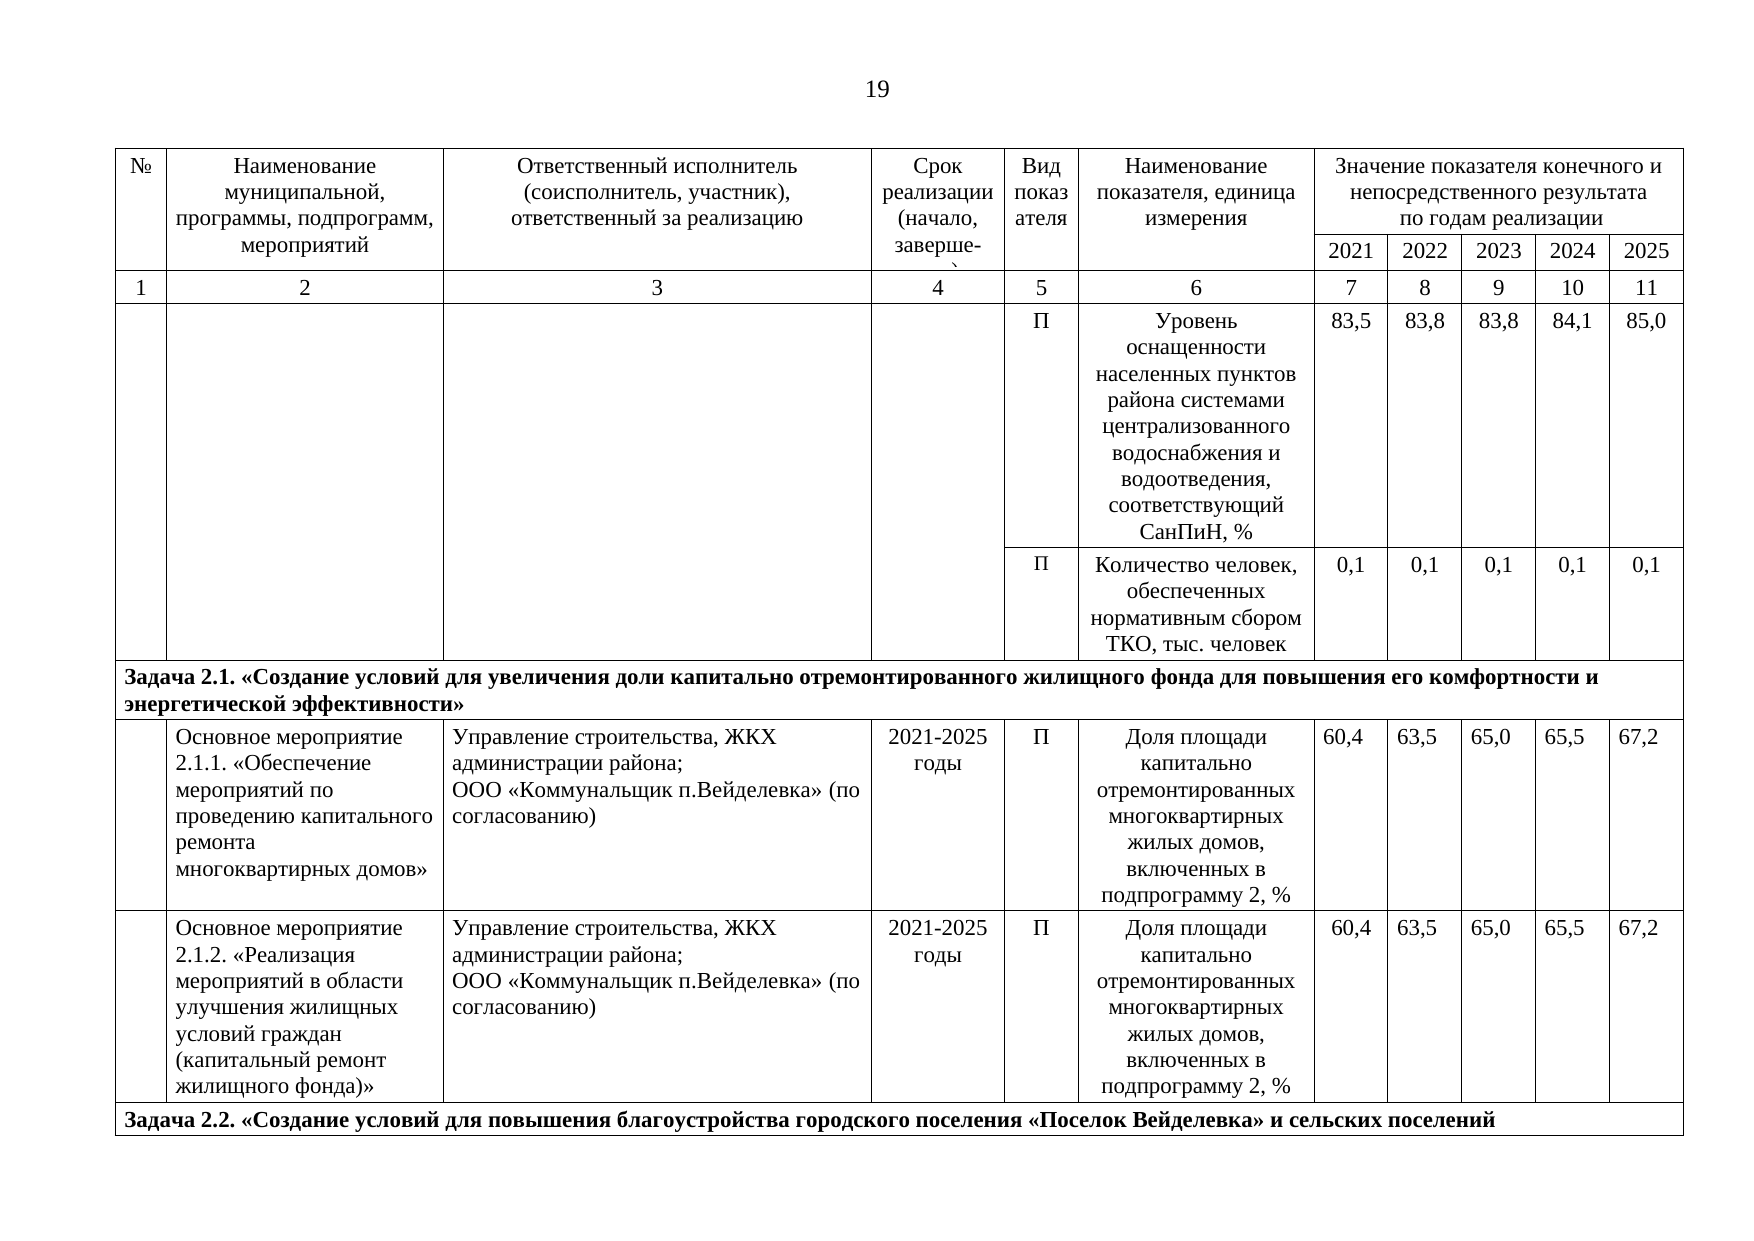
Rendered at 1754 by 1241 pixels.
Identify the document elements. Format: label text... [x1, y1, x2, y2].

table_cell 2 [167, 271, 443, 303]
table_cell Основное мероприятие 2.1.1. «Обеспечение мероприятий по проведению капитального ремонта многоквартирных домов» [167, 720, 443, 910]
table_cell 65,0 [1462, 720, 1535, 910]
table_cell 2022 [1388, 235, 1461, 270]
table_cell 84,1 [1536, 304, 1609, 547]
table_cell 0,1 [1610, 548, 1683, 659]
table_cell Уровень оснащенности населенных пунктов района системами централизованного водоснабжения и водоотведения, соответствующий СанПиН, % [1079, 304, 1314, 547]
table_cell П [1005, 304, 1078, 547]
table_cell 65,5 [1536, 911, 1609, 1102]
table_cell 2021-2025 годы [872, 720, 1004, 910]
table_cell П [1005, 911, 1078, 1102]
table_cell 63,5 [1388, 720, 1461, 910]
table_cell Доля площади капитально отремонтированных многоквартирных жилых домов, включенных в подпрограмму 2, % [1079, 720, 1314, 910]
table_cell Доля площади капитально отремонтированных многоквартирных жилых домов, включенных в подпрограмму 2, % [1079, 911, 1314, 1102]
table_cell 65,0 [1462, 911, 1535, 1102]
table_header № [116, 149, 166, 270]
table_cell Управление строительства, ЖКХ администрации района; ООО «Коммунальщик п.Вейделевка» (по согласованию) [444, 720, 871, 910]
table_cell 0,1 [1536, 548, 1609, 659]
table_header Наименование показателя, единица измерения [1079, 149, 1314, 270]
table_cell 10 [1536, 271, 1609, 303]
table_cell 9 [1462, 271, 1535, 303]
table_header Срок реализации (начало, заверше-ние) [872, 149, 1004, 270]
table_cell 67,2 [1610, 720, 1683, 910]
table_cell Задача 2.1. «Создание условий для увеличения доли капитально отремонтированного жилищного фонда для повышения его комфортности и энергетической эффективности» [116, 661, 1683, 719]
table_header Значение показателя конечного и непосредственного результата по годам реализации [1315, 149, 1683, 234]
table_cell 0,1 [1388, 548, 1461, 659]
table_cell 0,1 [1462, 548, 1535, 659]
table_cell 0,1 [1315, 548, 1387, 659]
table_cell 2021-2025 годы [872, 911, 1004, 1102]
table_cell 11 [1610, 271, 1683, 303]
table_cell 8 [1388, 271, 1461, 303]
table_cell 3 [444, 271, 871, 303]
table_header Наименование муниципальной, программы, подпрограмм, мероприятий [167, 149, 443, 270]
table_cell [116, 720, 166, 910]
table_header Вид показателя [1005, 149, 1078, 270]
table_header Ответственный исполнитель (соисполнитель, участник), ответственный за реализацию [444, 149, 871, 270]
table_cell 83,8 [1388, 304, 1461, 547]
table_cell 65,5 [1536, 720, 1609, 910]
table_cell 5 [1005, 271, 1078, 303]
table_cell 83,5 [1315, 304, 1387, 547]
table_cell 60,4 [1315, 911, 1387, 1102]
table_cell 6 [1079, 271, 1314, 303]
table_cell 7 [1315, 271, 1387, 303]
table_cell 63,5 [1388, 911, 1461, 1102]
table_cell 2024 [1536, 235, 1609, 270]
table_cell Основное мероприятие 2.1.2. «Реализация мероприятий в области улучшения жилищных условий граждан (капитальный ремонт жилищного фонда)» [167, 911, 443, 1102]
table_cell 1 [116, 271, 166, 303]
table_cell 2025 [1610, 235, 1683, 270]
table_cell Количество человек, обеспеченных нормативным сбором ТКО, тыс. человек [1079, 548, 1314, 659]
table_cell 4 [872, 271, 1004, 303]
table_cell [116, 911, 166, 1102]
table_cell 2021 [1315, 235, 1387, 270]
table_cell П [1005, 720, 1078, 910]
table_cell П [1005, 548, 1078, 659]
table_cell 2023 [1462, 235, 1535, 270]
table_cell 85,0 [1610, 304, 1683, 547]
table_cell 60,4 [1315, 720, 1387, 910]
table_cell 83,8 [1462, 304, 1535, 547]
table_cell 67,2 [1610, 911, 1683, 1102]
table_cell Управление строительства, ЖКХ администрации района; ООО «Коммунальщик п.Вейделевка» (по согласованию) [444, 911, 871, 1102]
